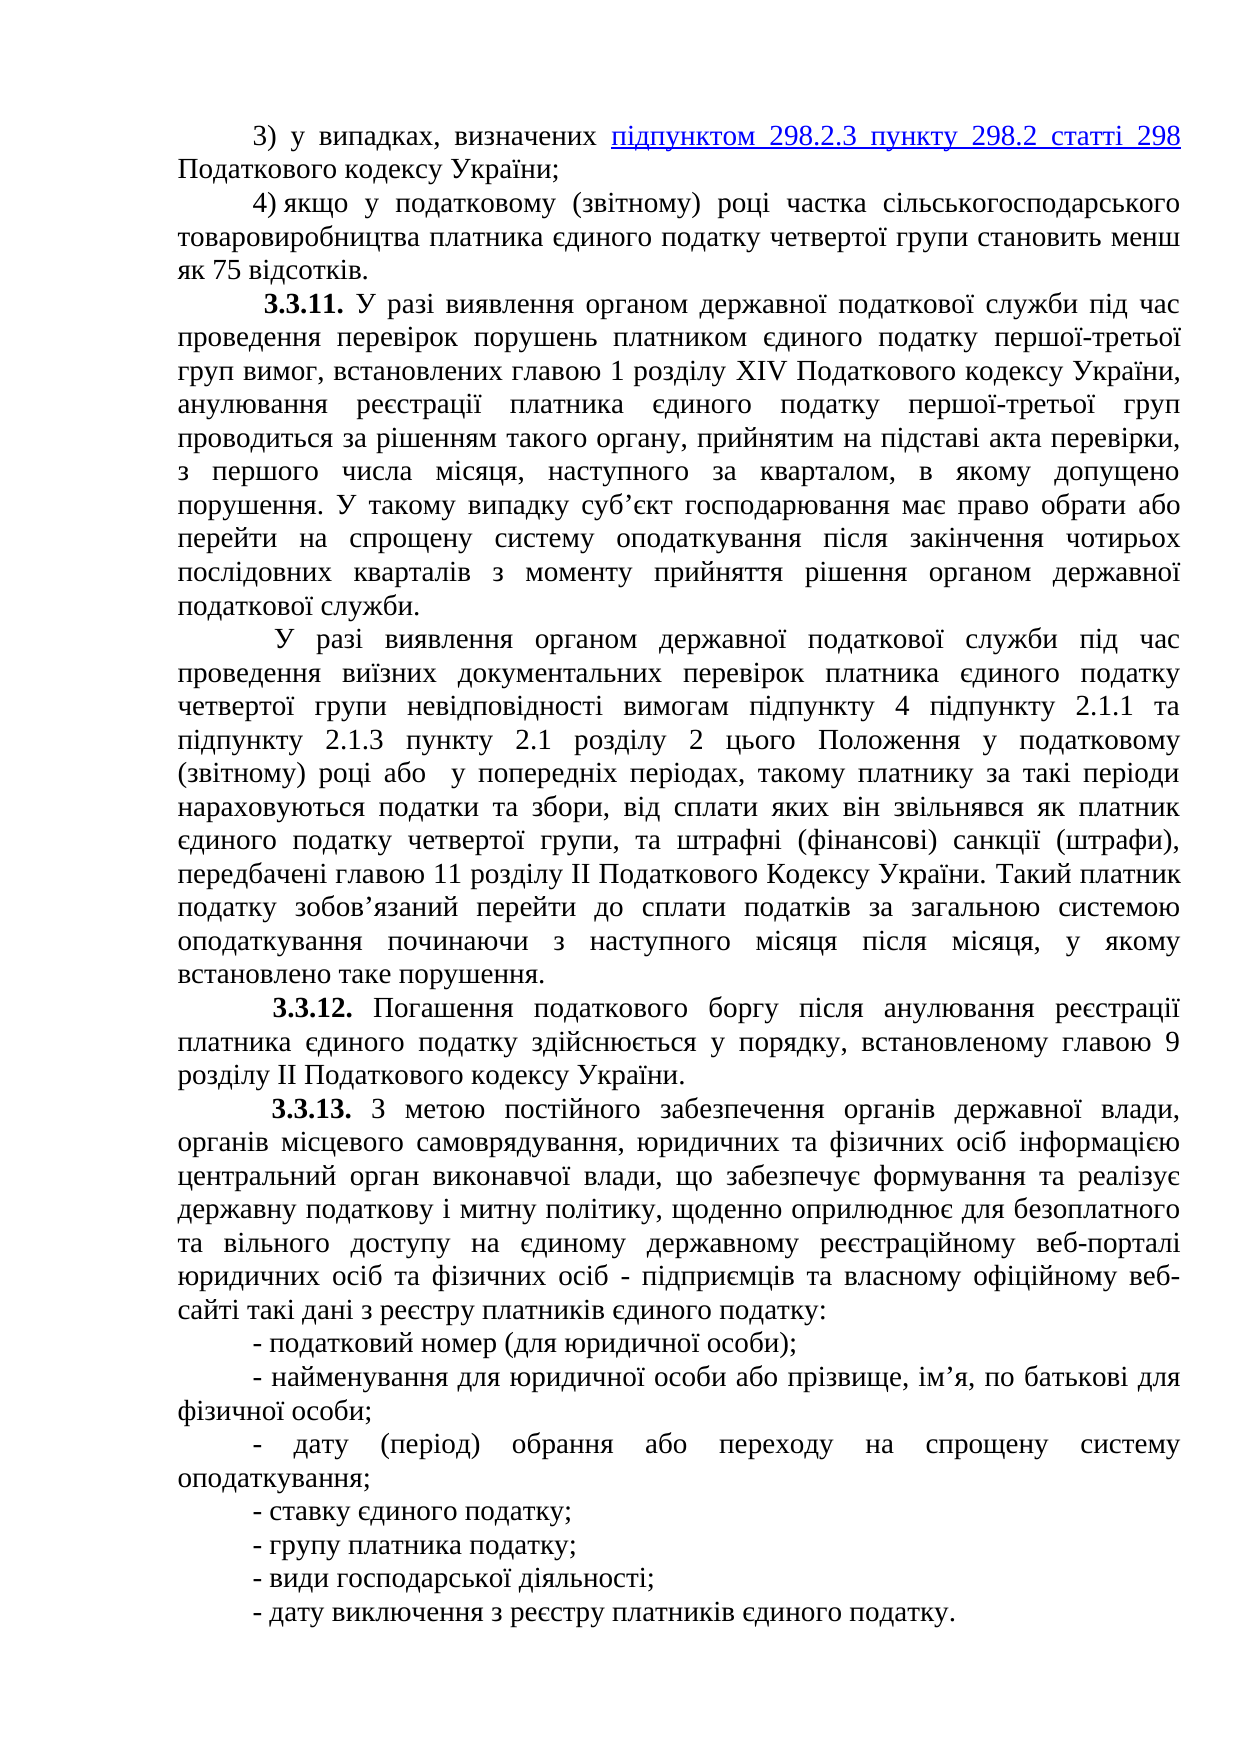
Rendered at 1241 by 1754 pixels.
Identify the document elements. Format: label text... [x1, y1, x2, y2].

text 3.3.11. У разі виявлення органом державної податкової служби під час проведення перевірок порушень платником єдиного податку першої-третьої груп вимог, встановлених главою 1 розділу XІV Податкового кодексу України, анулювання реєстрації платника єдиного податку першої-третьої груп проводиться за рішенням такого органу, прийнятим на підставі акта перевірки, з першого числа місяця, наступного за кварталом, в якому допущено порушення. У такому випадку суб’єкт господарювання має право обрати або перейти на спрощену систему оподаткування після закінчення чотирьох послідовних кварталів з моменту прийняття рішення органом державної податкової служби. [177, 286, 1181, 621]
text - дату виключення з реєстру платників єдиного податку. [177, 1594, 1181, 1627]
text 3) у випадках, визначених підпунктом 298.2.3 пункту 298.2 статті 298 Податкового кодексу України; [177, 118, 1181, 185]
text - ставку єдиного податку; [177, 1493, 1181, 1527]
text - податковий номер (для юридичної особи); [177, 1326, 1181, 1359]
text - найменування для юридичної особи або прізвище, ім’я, по батькові для фізичної особи; [177, 1359, 1181, 1426]
text - групу платника податку; [177, 1527, 1181, 1560]
text - дату (період) обрання або переходу на спрощену систему оподаткування; [177, 1426, 1181, 1493]
text - види господарської діяльності; [177, 1560, 1181, 1594]
text 3.3.13. З метою постійного забезпечення органів державної влади, органів місцевого самоврядування, юридичних та фізичних осіб інформацією центральний орган виконавчої влади, що забезпечує формування та реалізує державну податкову і митну політику, щоденно оприлюднює для безоплатного та вільного доступу на єдиному державному реєстраційному веб-порталі юридичних осіб та фізичних осіб - підприємців та власному офіційному веб-сайті такі дані з реєстру платників єдиного податку: [177, 1091, 1181, 1326]
text 4) якщо у податковому (звітному) році частка сільськогосподарського товаровиробництва платника єдиного податку четвертої групи становить менш як 75 відсотків. [177, 185, 1181, 286]
text У разі виявлення органом державної податкової служби під час проведення виїзних документальних перевірок платника єдиного податку четвертої групи невідповідності вимогам підпункту 4 підпункту 2.1.1 та підпункту 2.1.3 пункту 2.1 розділу 2 цього Положення у податковому (звітному) році або у попередніх періодах, такому платнику за такі періоди нараховуються податки та збори, від сплати яких він звільнявся як платник єдиного податку четвертої групи, та штрафні (фінансові) санкції (штрафи), передбачені главою 11 розділу ІІ Податкового Кодексу України. Такий платник податку зобов’язаний перейти до сплати податків за загальною системою оподаткування починаючи з наступного місяця після місяця, у якому встановлено таке порушення. [177, 621, 1181, 990]
text 3.3.12. Погашення податкового боргу після анулювання реєстрації платника єдиного податку здійснюється у порядку, встановленому главою 9 розділу II Податкового кодексу України. [177, 990, 1181, 1091]
